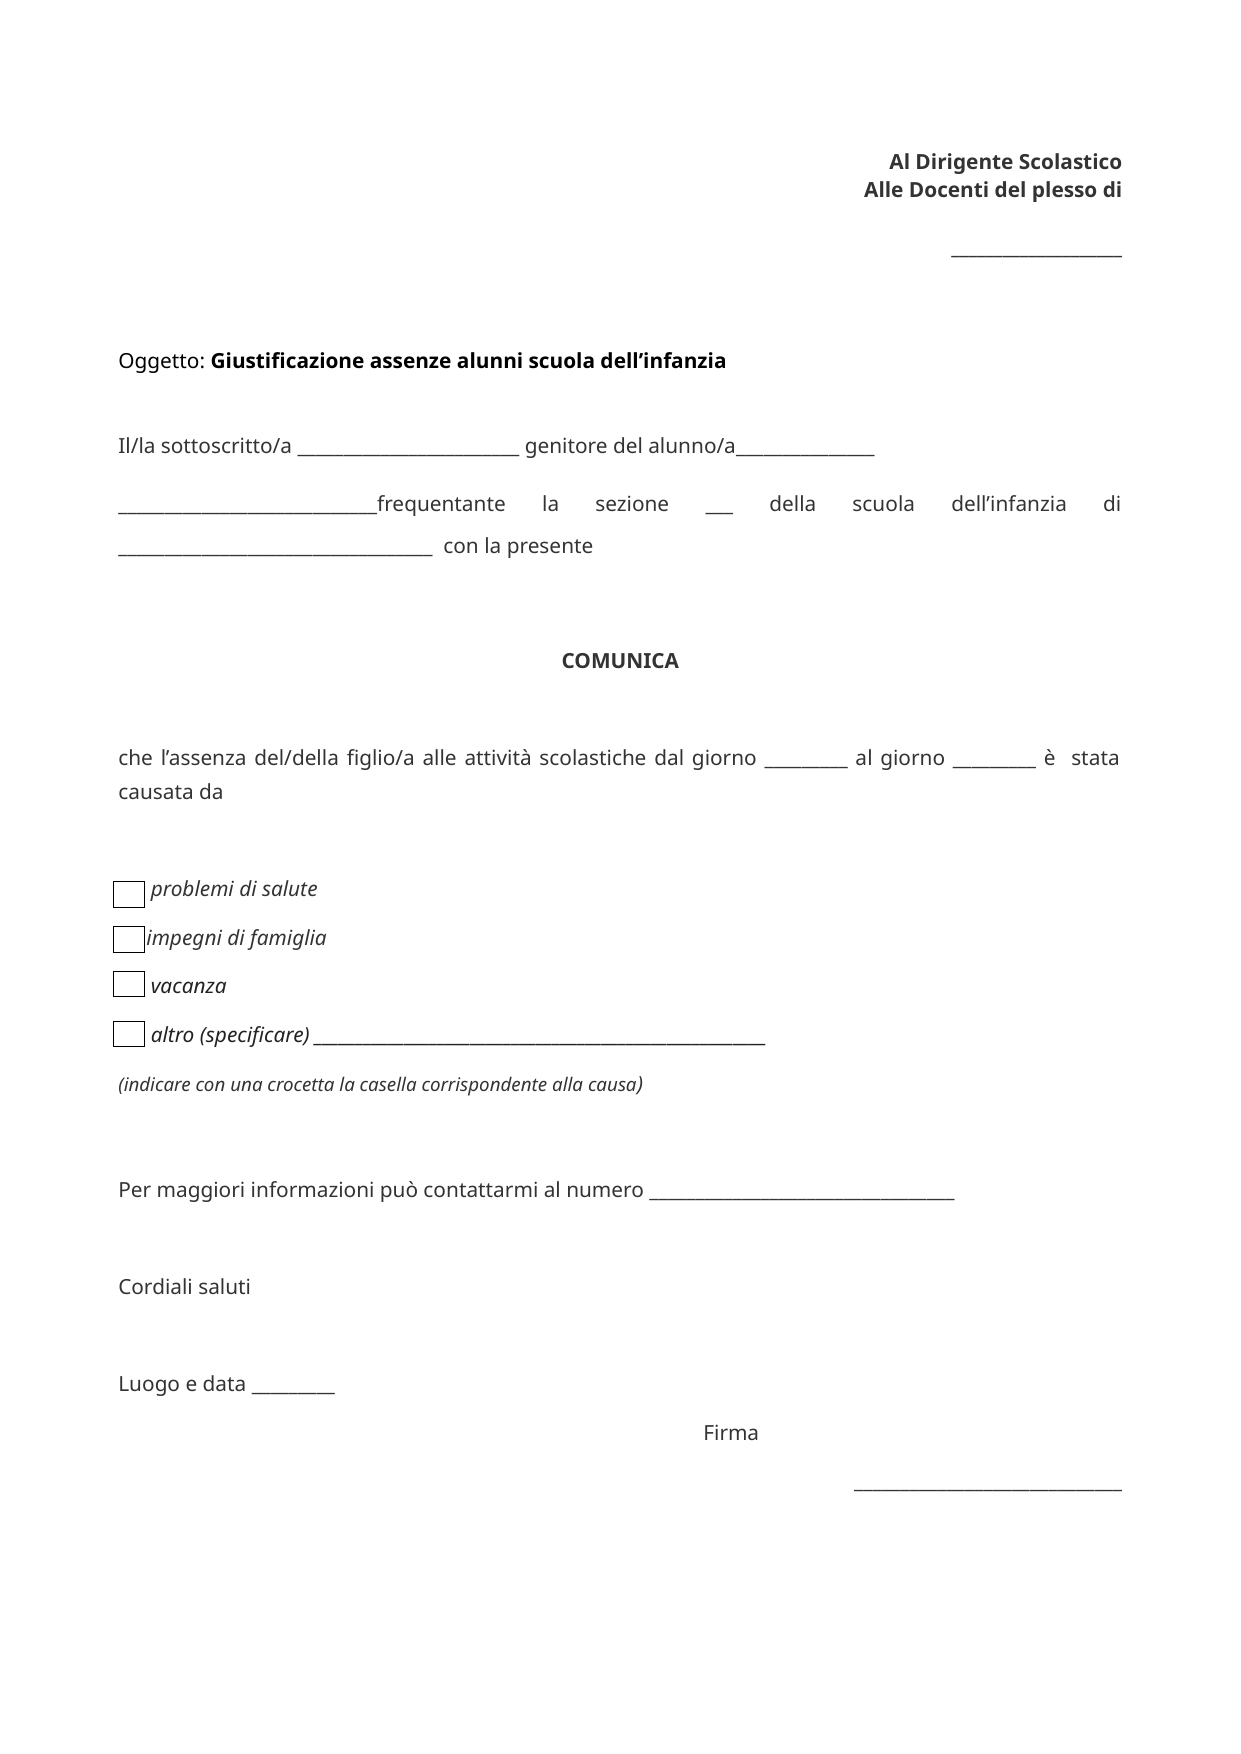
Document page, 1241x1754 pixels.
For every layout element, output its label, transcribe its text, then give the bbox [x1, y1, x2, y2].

text Firma [118, 1418, 1122, 1446]
text Cordiali saluti [118, 1272, 1122, 1301]
text ____________________________frequentante la sezione ___ della scuola dell’infanzia di __________________________________ con la presente [118, 489, 1122, 560]
text Luogo e data _________ [118, 1369, 1122, 1398]
text Oggetto: Giustificazione assenze alunni scuola dell’infanzia [118, 346, 1122, 374]
text COMUNICA [118, 646, 1122, 674]
text (indicare con una crocetta la casella corrispondente alla causa) [118, 1069, 1122, 1097]
text Per maggiori informazioni può contattarmi al numero _________________________________ [118, 1175, 1122, 1203]
text problemi di salute [118, 874, 1122, 903]
text - impegni di famiglia [118, 923, 1122, 951]
text _____________________________ [118, 1467, 1122, 1495]
text altro (specificare) _______________________________________________________ [118, 1020, 1122, 1049]
text che l’assenza del/della figlio/a alle attività scolastiche dal giorno _________ al giorno _________ è stata causata da [118, 743, 1122, 806]
text Al Dirigente Scolastico [118, 147, 1122, 175]
text ____________________ [118, 232, 1122, 261]
text Alle Docenti del plesso di [118, 175, 1122, 204]
text Il/la sottoscritto/a ________________________ genitore del alunno/a_______________ [118, 432, 1122, 460]
text vacanza [118, 972, 1122, 1000]
